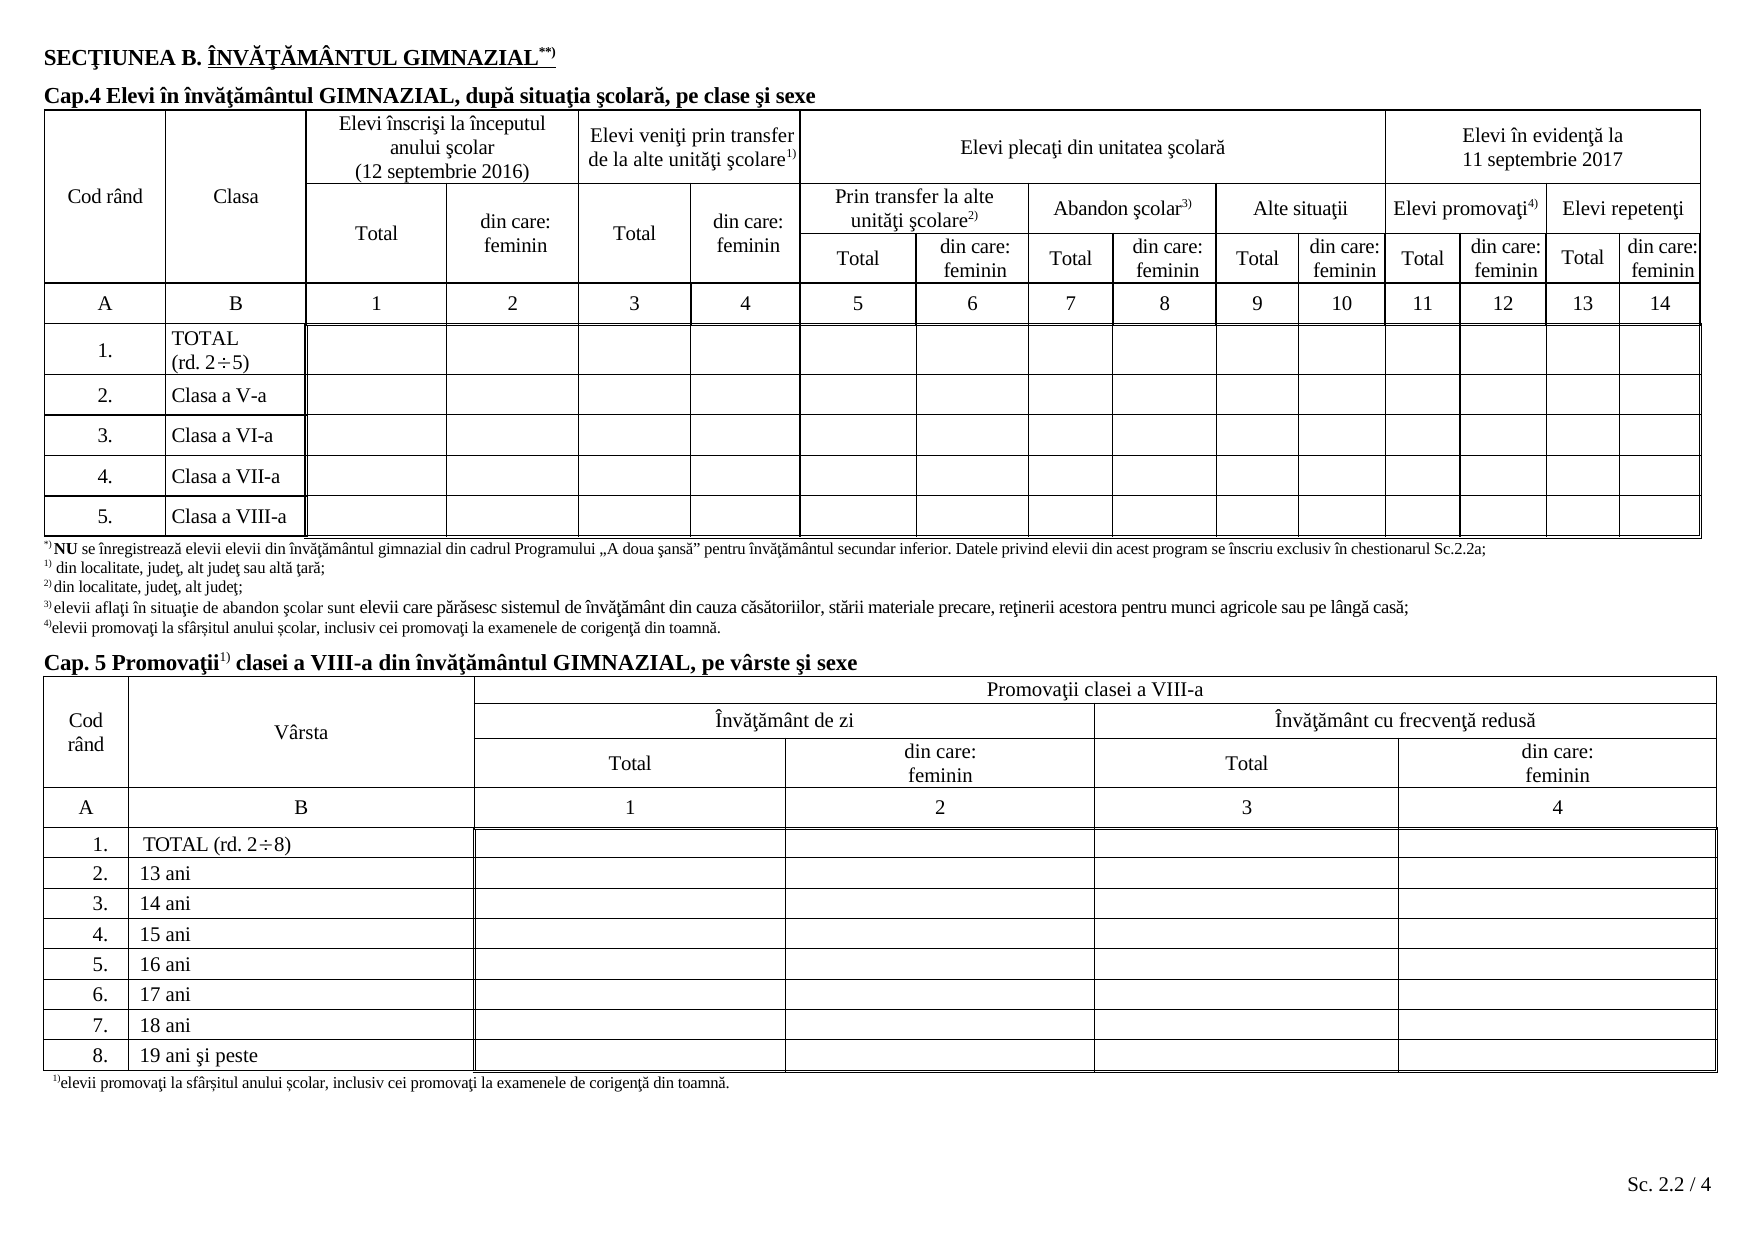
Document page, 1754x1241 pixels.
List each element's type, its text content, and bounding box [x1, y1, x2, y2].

table_cell [1620, 326, 1699, 374]
table_cell [579, 415, 690, 454]
text 1)elevii promovaţi la sfârșitul anului școlar, inclusiv cei promovaţi la examenele de corigenţă din toamnă. [44, 1073, 1716, 1092]
table_cell [1217, 375, 1298, 414]
table_cell 8 [1114, 284, 1215, 322]
table_cell 7 [1029, 284, 1112, 322]
table_cell [44, 858, 128, 888]
table_cell 5 [801, 284, 915, 322]
table_cell [1386, 375, 1459, 414]
table_cell 3 [579, 284, 690, 322]
table_cell 13 ani [129, 858, 473, 888]
table_cell [1029, 375, 1112, 414]
table_cell Clasa a VII-a [166, 456, 304, 495]
table_cell [1399, 830, 1715, 857]
table_cell [1461, 456, 1546, 495]
table_cell [1620, 496, 1699, 535]
table_cell [1620, 456, 1699, 495]
table_cell [1461, 496, 1546, 535]
table_cell B [129, 788, 474, 827]
table_cell 10 [1299, 284, 1384, 322]
table_cell [1095, 980, 1398, 1009]
table_cell Total [307, 184, 446, 282]
table_cell [447, 415, 578, 454]
table_cell [786, 1040, 1094, 1069]
table_cell [1029, 496, 1112, 535]
table_cell [1461, 375, 1546, 414]
text *) NU se înregistrează elevii elevii din învăţământul gimnazial din cadrul Programului „A doua şansă” pentru învăţământul secundar inferior. Datele privind elevii din acest program se înscriu exclusiv în chestionarul Sc.2.2a; [44, 538, 1716, 558]
table_cell [44, 1010, 128, 1039]
table_cell [44, 949, 128, 978]
table_cell [1217, 496, 1298, 535]
table_cell din care: feminin [786, 739, 1094, 787]
table_cell [917, 456, 1028, 495]
table_cell [44, 919, 128, 948]
table_cell 16 ani [129, 949, 473, 978]
table_cell din care: feminin [1620, 234, 1699, 282]
table_cell [1217, 415, 1298, 454]
table_cell Total [1217, 234, 1298, 282]
table_cell A [45, 284, 165, 322]
table_cell [786, 889, 1094, 918]
table_cell Prin transfer la alte unităţi şcolare2) [801, 184, 1028, 232]
table_cell [1399, 919, 1715, 948]
table_cell [447, 456, 578, 495]
table_cell [44, 828, 128, 857]
table_cell [1113, 496, 1216, 535]
table_cell [786, 830, 1094, 857]
table_cell [691, 375, 799, 414]
table_cell [1547, 375, 1619, 414]
table_cell 5. [45, 497, 165, 535]
table_cell 13 [1547, 284, 1619, 322]
table_cell 1. [45, 324, 165, 374]
table_cell [476, 1010, 785, 1039]
table_cell [1547, 415, 1619, 454]
table_cell [1299, 326, 1385, 374]
table_header Elevi plecaţi din unitatea şcolară [801, 111, 1385, 183]
table_cell [476, 919, 785, 948]
table_cell [1029, 326, 1112, 374]
table_cell [1299, 456, 1385, 495]
table_cell [1399, 949, 1715, 978]
table_cell Clasa a V-a [166, 375, 304, 414]
table_cell [476, 949, 785, 978]
table_cell 9 [1217, 284, 1298, 322]
table_cell [801, 415, 916, 454]
table_cell [917, 326, 1028, 374]
table_cell Clasa a VI-a [166, 416, 304, 454]
table_cell 1 [307, 284, 446, 322]
table_cell [1399, 1010, 1715, 1039]
table_cell 2 [786, 788, 1094, 827]
table_cell Elevi repetenţi [1547, 184, 1700, 232]
table_cell [1113, 415, 1216, 454]
text 1) din localitate, judeţ, alt judeţ sau altă ţară; [44, 558, 1716, 577]
table_cell [308, 326, 446, 374]
table_cell [1095, 858, 1398, 888]
table_cell [1399, 858, 1715, 888]
table_cell [1461, 415, 1546, 454]
table_cell [1399, 980, 1715, 1009]
table_cell 6 [917, 284, 1028, 322]
table_cell [44, 980, 128, 1009]
table_cell B [166, 284, 305, 322]
table_cell [691, 326, 799, 374]
table_cell [476, 830, 785, 857]
table_cell [801, 326, 916, 374]
table_header Clasa [166, 111, 305, 282]
table_cell [447, 496, 578, 535]
table_cell [1095, 919, 1398, 948]
table_cell [447, 375, 578, 414]
table_cell [1029, 415, 1112, 454]
text 3) elevii aflaţi în situaţie de abandon şcolar sunt elevii care părăsesc sistemul de învăţământ din cauza căsătoriilor, stării materiale precare, reţinerii acestora pentru munci agricole sau pe lângă casă; [44, 596, 1716, 618]
table_cell Total [475, 739, 785, 787]
table_cell [801, 375, 916, 414]
table_cell [308, 375, 446, 414]
table_cell [476, 889, 785, 918]
table_cell [691, 496, 799, 535]
table_cell [1095, 949, 1398, 978]
table_cell [447, 326, 578, 374]
table_cell [1095, 1010, 1398, 1039]
text Cap.4 Elevi în învăţământul GIMNAZIAL, după situaţia şcolară, pe clase şi sexe [44, 83, 1716, 109]
table_cell [1547, 496, 1619, 535]
table_cell TOTAL (rd. 25) [166, 324, 304, 374]
table_cell 11 [1386, 284, 1459, 322]
table_cell [1299, 375, 1385, 414]
table_cell [801, 456, 916, 495]
table_cell Total [1095, 739, 1398, 787]
table_cell [1217, 326, 1298, 374]
table_cell [1386, 496, 1459, 535]
table_cell 18 ani [129, 1010, 473, 1039]
table_cell Total [1547, 234, 1619, 282]
table_header Promovaţii clasei a VIII-a [475, 677, 1716, 702]
table_cell [476, 980, 785, 1009]
table_cell [1399, 1040, 1715, 1069]
table_cell [308, 415, 446, 454]
table_cell [308, 496, 446, 535]
table_cell Total [801, 234, 915, 282]
table_cell [801, 496, 916, 535]
table_cell [786, 858, 1094, 888]
table_cell [476, 858, 785, 888]
table_cell 12 [1461, 284, 1545, 322]
table_cell 14 ani [129, 889, 473, 918]
table_cell [579, 496, 690, 535]
table_cell [1299, 415, 1385, 454]
table_cell 19 ani şi peste [129, 1040, 473, 1069]
table_cell [786, 980, 1094, 1009]
table_header Elevi în evidenţă la 11 septembrie 2017 [1386, 111, 1700, 183]
table_cell [1113, 375, 1216, 414]
table_cell 2 [447, 284, 578, 322]
table_cell [44, 1040, 128, 1069]
table_cell [1399, 889, 1715, 918]
table_cell 4 [1399, 788, 1716, 827]
table_cell 4. [45, 456, 165, 495]
table_cell [579, 375, 690, 414]
table_cell Total [579, 184, 690, 282]
table_header Elevi înscrişi la începutul anului şcolar (12 septembrie 2016) [307, 111, 578, 183]
table_cell din care: feminin [447, 184, 578, 282]
table_cell din care: feminin [917, 234, 1028, 282]
text SECŢIUNEA B. ÎNVĂŢĂMÂNTUL GIMNAZIAL**) [44, 44, 1716, 70]
table_cell 17 ani [129, 980, 473, 1009]
table_cell [1461, 326, 1546, 374]
table_cell din care: feminin [691, 184, 799, 282]
table_header Vârsta [129, 677, 474, 787]
table_cell Alte situaţii [1217, 184, 1385, 232]
table_cell [1095, 830, 1398, 857]
table_cell [1029, 456, 1112, 495]
text Cap. 5 Promovaţii1) clasei a VIII-a din învăţământul GIMNAZIAL, pe vârste şi sexe [44, 649, 1716, 676]
table_cell [1113, 326, 1216, 374]
table_header Cod rând [45, 111, 165, 282]
table_cell 4 [692, 284, 799, 322]
table_cell A [44, 788, 128, 827]
table_cell Abandon şcolar3) [1029, 184, 1215, 232]
table_cell [308, 456, 446, 495]
text 2) din localitate, judeţ, alt judeţ; [44, 577, 1716, 596]
table_cell din care: feminin [1114, 234, 1215, 282]
table_cell [691, 415, 799, 454]
table_cell [1386, 456, 1459, 495]
text 4)elevii promovaţi la sfârșitul anului școlar, inclusiv cei promovaţi la examenele de corigenţă din toamnă. [44, 618, 1716, 637]
table_cell 1 [475, 788, 785, 827]
table_cell TOTAL (rd. 28) [129, 828, 473, 857]
table_cell Total [1029, 234, 1112, 282]
table_cell Învăţământ de zi [475, 704, 1094, 737]
table_cell [44, 889, 128, 918]
table_header Cod rând [44, 677, 128, 787]
table_cell [476, 1040, 785, 1069]
table_cell din care: feminin [1399, 739, 1716, 787]
table_cell 2. [45, 375, 165, 414]
table_cell din care: feminin [1299, 234, 1384, 282]
table_cell [579, 326, 690, 374]
table_cell Elevi promovaţi4) [1386, 184, 1546, 232]
table_cell [1386, 415, 1459, 454]
table_cell [1217, 456, 1298, 495]
table_cell [1095, 889, 1398, 918]
table_header Elevi veniţi prin transfer de la alte unităţi şcolare1) [579, 111, 799, 183]
table_cell 15 ani [129, 919, 473, 948]
table_cell [917, 496, 1028, 535]
table_cell [1547, 326, 1619, 374]
table_cell [786, 1010, 1094, 1039]
table_cell [786, 919, 1094, 948]
table_cell [1095, 1040, 1398, 1069]
table_cell [1299, 496, 1385, 535]
table_cell din care: feminin [1461, 234, 1545, 282]
table_cell [1386, 326, 1459, 374]
table_cell [579, 456, 690, 495]
table_cell [1547, 456, 1619, 495]
table_cell [786, 949, 1094, 978]
table_cell Total [1386, 234, 1459, 282]
table_cell [1620, 375, 1699, 414]
table_cell [691, 456, 799, 495]
table_cell [1113, 456, 1216, 495]
table_cell 3. [45, 416, 165, 454]
table_cell [917, 375, 1028, 414]
table_cell 14 [1620, 284, 1699, 322]
table_cell [917, 415, 1028, 454]
table_cell [1620, 415, 1699, 454]
table_cell 3 [1095, 788, 1398, 827]
table_cell Clasa a VIII-a [166, 497, 304, 535]
table_cell Învăţământ cu frecvenţă redusă [1095, 704, 1716, 737]
